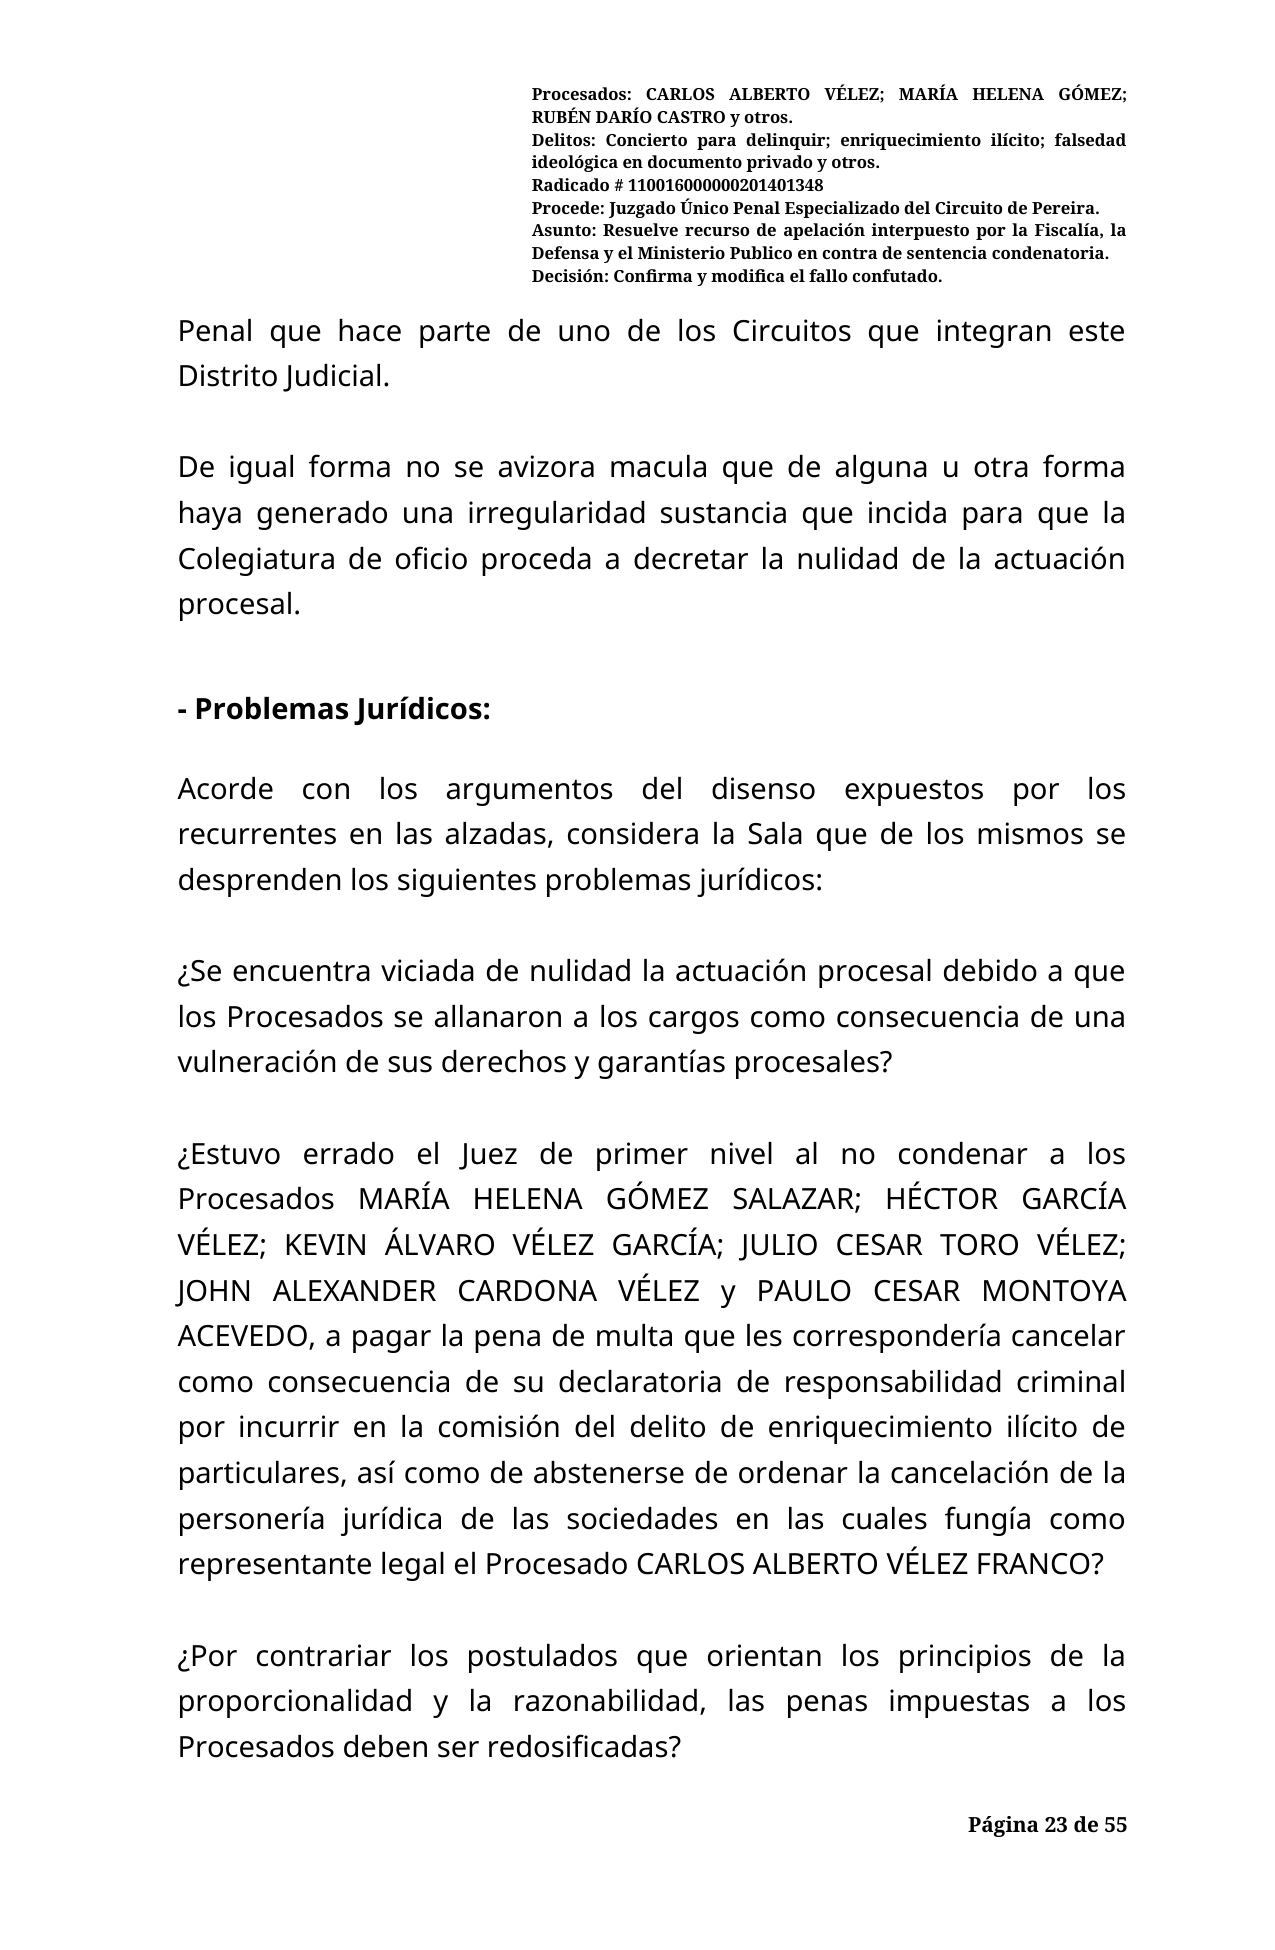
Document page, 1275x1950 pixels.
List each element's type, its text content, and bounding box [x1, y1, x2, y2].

text ¿Se encuentra viciada de nulidad la actuación procesal debido a que los Procesados se allanaron a los cargos como consecuencia de una vulneración de sus derechos y garantías procesales? [177, 951, 1127, 1081]
text Acorde con los argumentos del disenso expuestos por los recurrentes en las alzadas, considera la Sala que de los mismos se desprenden los siguientes problemas jurídicos: [177, 768, 1127, 899]
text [177, 310, 1127, 395]
text - Problemas Jurídicos: [177, 689, 1127, 728]
text De igual forma no se avizora macula que de alguna u otra forma haya generado una irregularidad sustancia que incida para que la Colegiatura de oficio proceda a decretar la nulidad de la actuación procesal. [177, 447, 1127, 623]
text ¿Por contrariar los postulados que orientan los principios de la proporcionalidad y la razonabilidad, las penas impuestas a los Procesados deben ser redosificadas? [177, 1635, 1127, 1766]
text ¿Estuvo errado el Juez de primer nivel al no condenar a los Procesados MARÍA HELENA GÓMEZ SALAZAR; HÉCTOR GARCÍA VÉLEZ; KEVIN ÁLVARO VÉLEZ GARCÍA; JULIO CESAR TORO VÉLEZ; JOHN ALEXANDER CARDONA VÉLEZ y PAULO CESAR MONTOYA ACEVEDO, a pagar la pena de multa que les correspondería cancelar como consecuencia de su declaratoria de responsabilidad criminal por incurrir en la comisión del delito de enriquecimiento ilícito de particulares, así como de abstenerse de ordenar la cancelación de la personería jurídica de las sociedades en las cuales fungía como representante legal el Procesado CARLOS ALBERTO VÉLEZ FRANCO? [177, 1133, 1127, 1583]
